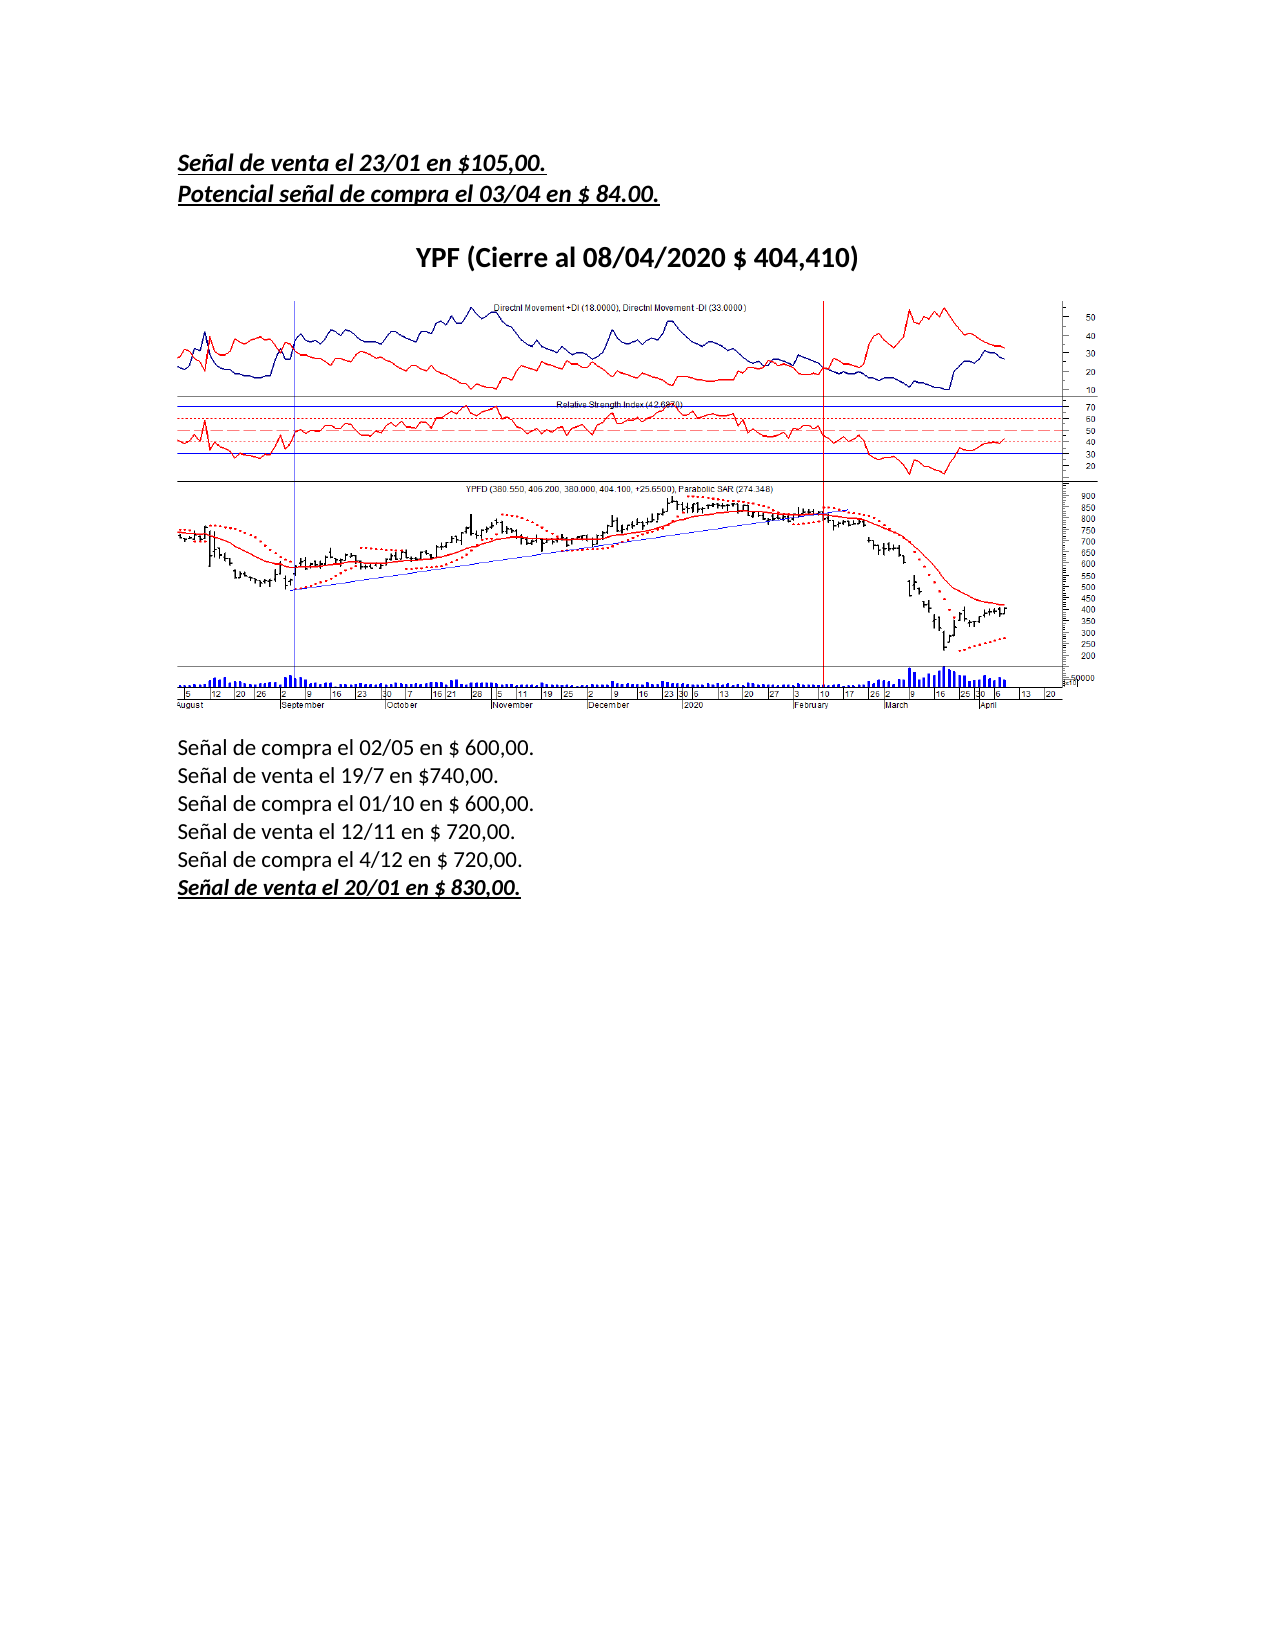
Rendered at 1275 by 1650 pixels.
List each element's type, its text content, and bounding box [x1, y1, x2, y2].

text Señal de venta el 20/01 en $ 830,00. [177, 873, 1098, 901]
text Señal de compra el 01/10 en $ 600,00. [177, 789, 1098, 817]
text Potencial señal de compra el 03/04 en $ 84.00. [177, 178, 1098, 209]
text Señal de compra el 02/05 en $ 600,00. [177, 733, 1098, 761]
text Señal de venta el 23/01 en $105,00. [177, 148, 1098, 178]
text Señal de venta el 12/11 en $ 720,00. [177, 817, 1098, 845]
text Señal de venta el 19/7 en $740,00. [177, 761, 1098, 789]
text Señal de compra el 4/12 en $ 720,00. [177, 845, 1098, 873]
picture [177, 301, 1098, 709]
text YPF (Cierre al 08/04/2020 $ 404,410) [177, 239, 1098, 275]
